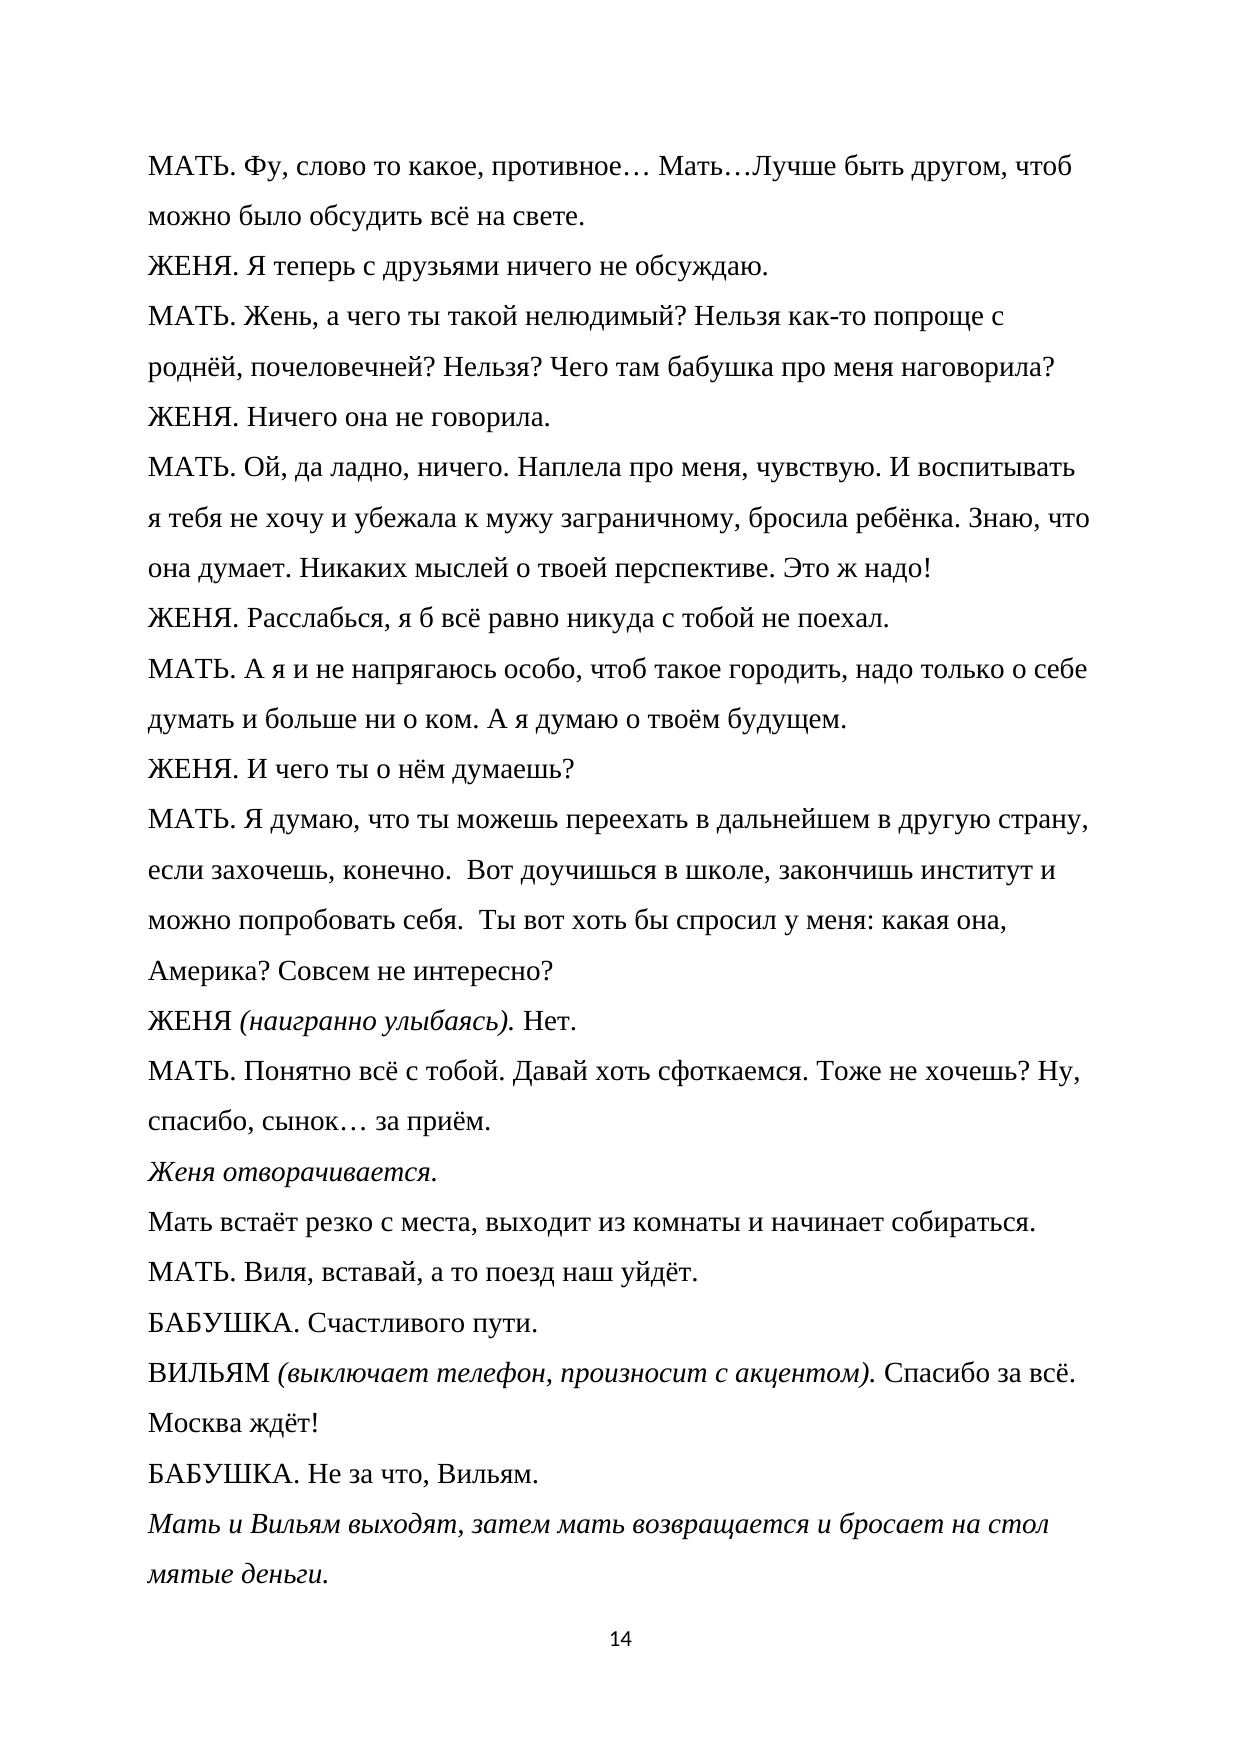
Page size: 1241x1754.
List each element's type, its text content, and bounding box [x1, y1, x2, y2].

text МАТЬ. Жень, а чего ты такой нелюдимый? Нельзя как-то попроще с роднёй, почеловечней? Нельзя? Чего там бабушка про меня наговорила? [148, 298, 1093, 382]
text ВИЛЬЯМ (выключает телефон, произносит с акцентом). Спасибо за всё. Москва ждёт! [148, 1355, 1093, 1439]
text МАТЬ. А я и не напрягаюсь особо, чтоб такое городить, надо только о себе думать и больше ни о ком. А я думаю о твоём будущем. [148, 651, 1093, 734]
text МАТЬ. Понятно всё с тобой. Давай хоть сфоткаемся. Тоже не хочешь? Ну, спасибо, сынок… за приём. [148, 1053, 1093, 1137]
text ЖЕНЯ. Ничего она не говорила. [148, 399, 1093, 433]
text МАТЬ. Я думаю, что ты можешь переехать в дальнейшем в другую страну, если захочешь, конечно. Вот доучишься в школе, закончишь институт и можно попробовать себя. Ты вот хоть бы спросил у меня: какая она, Америка? Совсем не интересно? [148, 802, 1093, 986]
text МАТЬ. Виля, вставай, а то поезд наш уйдёт. [148, 1254, 1093, 1288]
text МАТЬ. Фу, слово то какое, противное… Мать…Лучше быть другом, чтоб можно было обсудить всё на свете. [148, 148, 1093, 231]
text Мать встаёт резко с места, выходит из комнаты и начинает собираться. [148, 1204, 1093, 1238]
text ЖЕНЯ (наигранно улыбаясь). Нет. [148, 1003, 1093, 1036]
text ЖЕНЯ. И чего ты о нём думаешь? [148, 751, 1093, 785]
text ЖЕНЯ. Я теперь с друзьями ничего не обсуждаю. [148, 248, 1093, 282]
text Мать и Вильям выходят, затем мать возвращается и бросает на стол мятые деньги. [148, 1506, 1093, 1590]
text БАБУШКА. Счастливого пути. [148, 1305, 1093, 1338]
text БАБУШКА. Не за что, Вильям. [148, 1456, 1093, 1489]
text Женя отворачивается. [148, 1154, 1093, 1187]
text ЖЕНЯ. Расслабься, я б всё равно никуда с тобой не поехал. [148, 600, 1093, 634]
text МАТЬ. Ой, да ладно, ничего. Наплела про меня, чувствую. И воспитывать я тебя не хочу и убежала к мужу заграничному, бросила ребёнка. Знаю, что она думает. Никаких мыслей о твоей перспективе. Это ж надо! [148, 449, 1093, 584]
